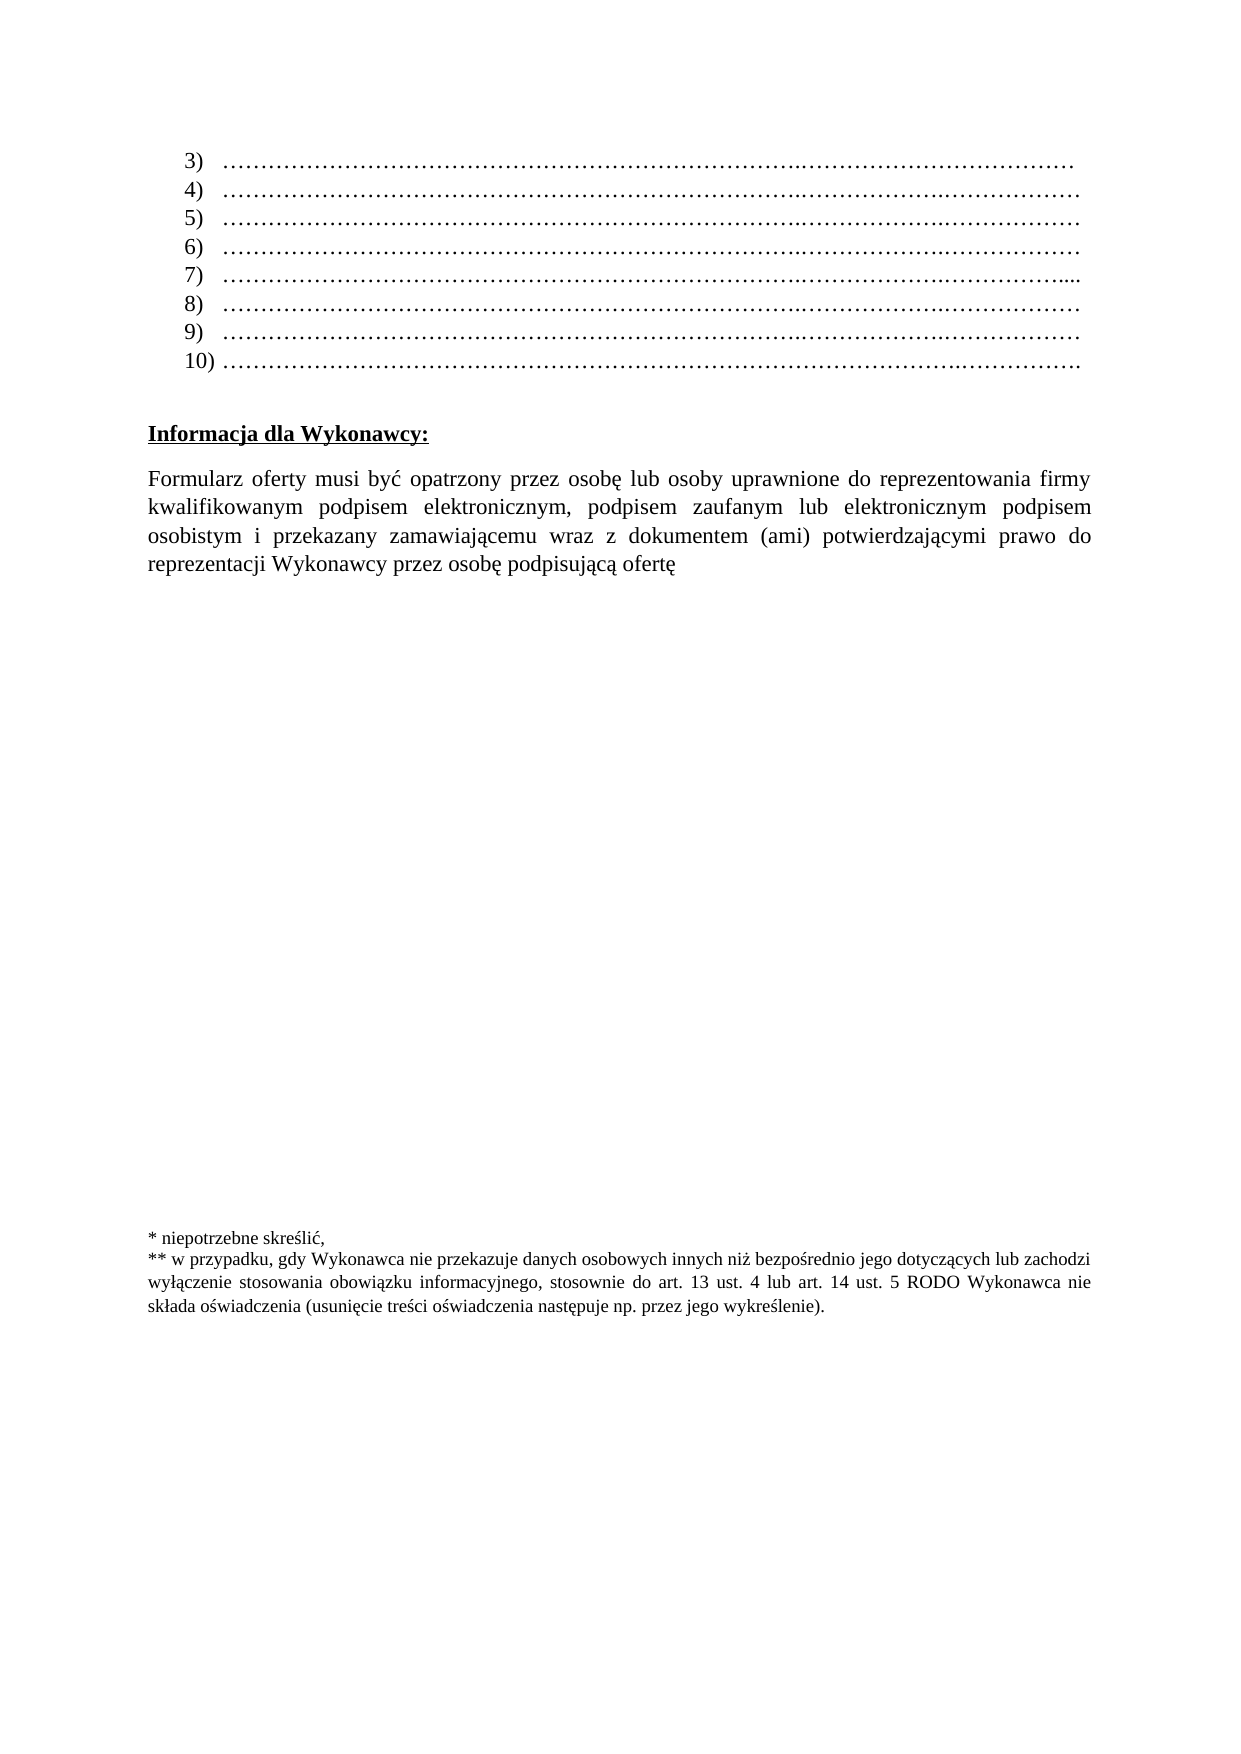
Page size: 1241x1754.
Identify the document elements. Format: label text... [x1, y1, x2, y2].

text Informacja dla Wykonawcy: [148, 420, 1093, 446]
list ………………………………………………………………….……………….……………… [184, 233, 1093, 259]
text Formularz oferty musi być opatrzony przez osobę lub osoby uprawnione do reprezentowania firmy kwalifikowanym podpisem elektronicznym, podpisem zaufanym lub elektronicznym podpisem osobistym i przekazany zamawiającemu wraz z dokumentem (ami) potwierdzającymi prawo do reprezentacji Wykonawcy przez osobę podpisującą ofertę [148, 465, 1093, 576]
text * niepotrzebne skreślić, [148, 1227, 1093, 1248]
list ………………………………………………………………….……………….……………… [184, 204, 1093, 231]
list ………………………………………………………………….……………….…………….... [184, 261, 1093, 288]
list …………………………………………………………………………………….……………. [184, 347, 1093, 373]
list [184, 148, 1093, 174]
list ………………………………………………………………….……………….……………… [184, 318, 1093, 344]
text ** w przypadku, gdy Wykonawca nie przekazuje danych osobowych innych niż bezpośrednio jego dotyczących lub zachodzi wyłączenie stosowania obowiązku informacyjnego, stosownie do art. 13 ust. 4 lub art. 14 ust. 5 RODO Wykonawca nie składa oświadczenia (usunięcie treści oświadczenia następuje np. przez jego wykreślenie). [148, 1248, 1093, 1316]
list ………………………………………………………………….……………….……………… [184, 290, 1093, 316]
list ………………………………………………………………….……………….……………… [184, 176, 1093, 202]
